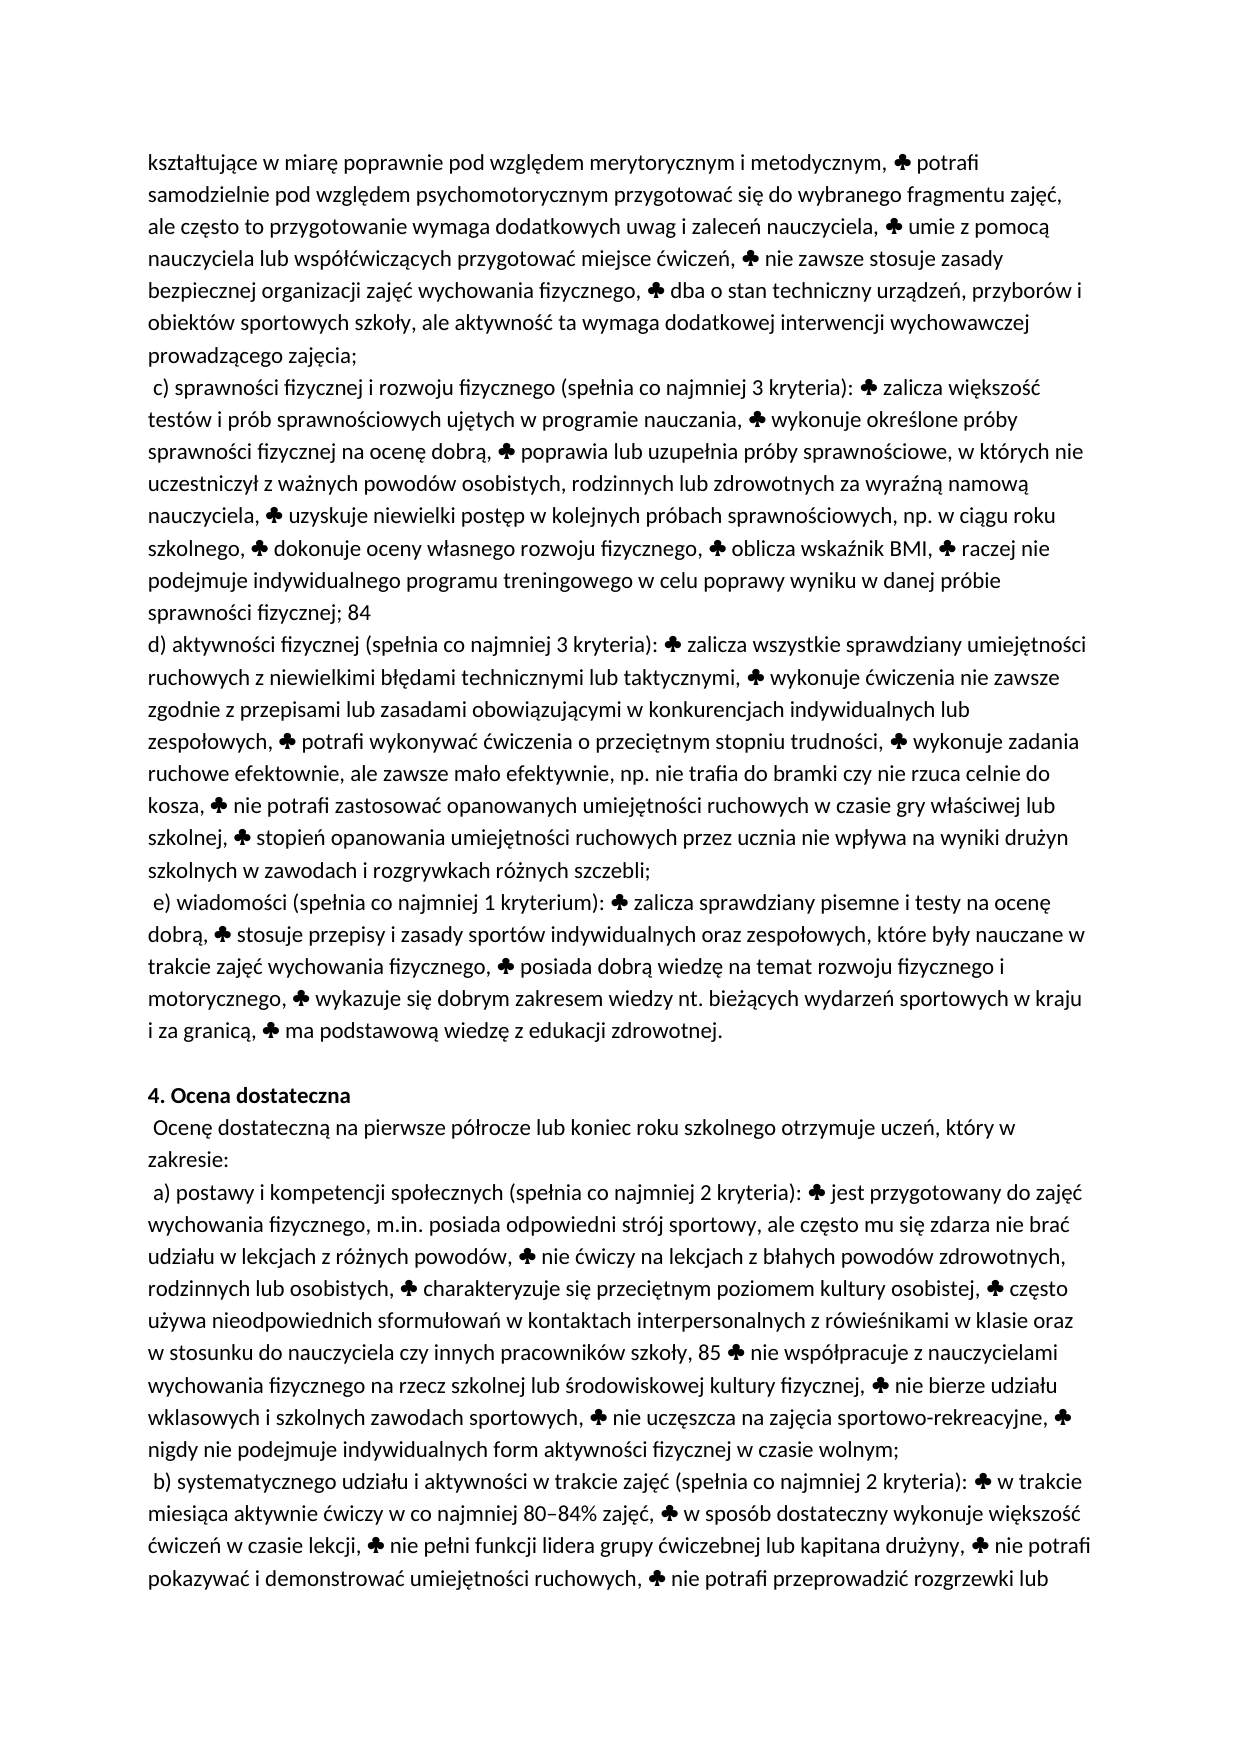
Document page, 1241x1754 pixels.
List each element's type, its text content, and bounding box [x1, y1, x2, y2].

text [148, 1467, 1093, 1592]
text Ocenę dostateczną na pierwsze półrocze lub koniec roku szkolnego otrzymuje uczeń, który w zakresie: [148, 1113, 1093, 1173]
text 4. Ocena dostateczna [148, 1081, 1093, 1109]
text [148, 148, 1093, 369]
text e) wiadomości (spełnia co najmniej 1 kryterium): zalicza sprawdziany pisemne i testy na ocenę dobrą, stosuje przepisy i zasady sportów indywidualnych oraz zespołowych, które były nauczane w trakcie zajęć wychowania fizycznego, posiada dobrą wiedzę na temat rozwoju fizycznego i motorycznego, wykazuje się dobrym zakresem wiedzy nt. bieżących wydarzeń sportowych w kraju i za granicą, ma podstawową wiedzę z edukacji zdrowotnej. [148, 888, 1093, 1045]
text d) aktywności fizycznej (spełnia co najmniej 3 kryteria): zalicza wszystkie sprawdziany umiejętności ruchowych z niewielkimi błędami technicznymi lub taktycznymi, wykonuje ćwiczenia nie zawsze zgodnie z przepisami lub zasadami obowiązującymi w konkurencjach indywidualnych lub zespołowych, potrafi wykonywać ćwiczenia o przeciętnym stopniu trudności, wykonuje zadania ruchowe efektownie, ale zawsze mało efektywnie, np. nie trafia do bramki czy nie rzuca celnie do kosza, nie potrafi zastosować opanowanych umiejętności ruchowych w czasie gry właściwej lub szkolnej, stopień opanowania umiejętności ruchowych przez ucznia nie wpływa na wyniki drużyn szkolnych w zawodach i rozgrywkach różnych szczebli; [148, 630, 1093, 884]
text c) sprawności fizycznej i rozwoju fizycznego (spełnia co najmniej 3 kryteria): zalicza większość testów i prób sprawnościowych ujętych w programie nauczania, wykonuje określone próby sprawności fizycznej na ocenę dobrą, poprawia lub uzupełnia próby sprawnościowe, w których nie uczestniczył z ważnych powodów osobistych, rodzinnych lub zdrowotnych za wyraźną namową nauczyciela, uzyskuje niewielki postęp w kolejnych próbach sprawnościowych, np. w ciągu roku szkolnego, dokonuje oceny własnego rozwoju fizycznego, oblicza wskaźnik BMI, raczej nie podejmuje indywidualnego programu treningowego w celu poprawy wyniku w danej próbie sprawności fizycznej; 84 [148, 373, 1093, 626]
text a) postawy i kompetencji społecznych (spełnia co najmniej 2 kryteria): jest przygotowany do zajęć wychowania fizycznego, m.in. posiada odpowiedni strój sportowy, ale często mu się zdarza nie brać udziału w lekcjach z różnych powodów, nie ćwiczy na lekcjach z błahych powodów zdrowotnych, rodzinnych lub osobistych, charakteryzuje się przeciętnym poziomem kultury osobistej, często używa nieodpowiednich sformułowań w kontaktach interpersonalnych z rówieśnikami w klasie oraz w stosunku do nauczyciela czy innych pracowników szkoły, 85 nie współpracuje z nauczycielami wychowania fizycznego na rzecz szkolnej lub środowiskowej kultury fizycznej, nie bierze udziału wklasowych i szkolnych zawodach sportowych, nie uczęszcza na zajęcia sportowo-rekreacyjne, nigdy nie podejmuje indywidualnych form aktywności fizycznej w czasie wolnym; [148, 1178, 1093, 1463]
